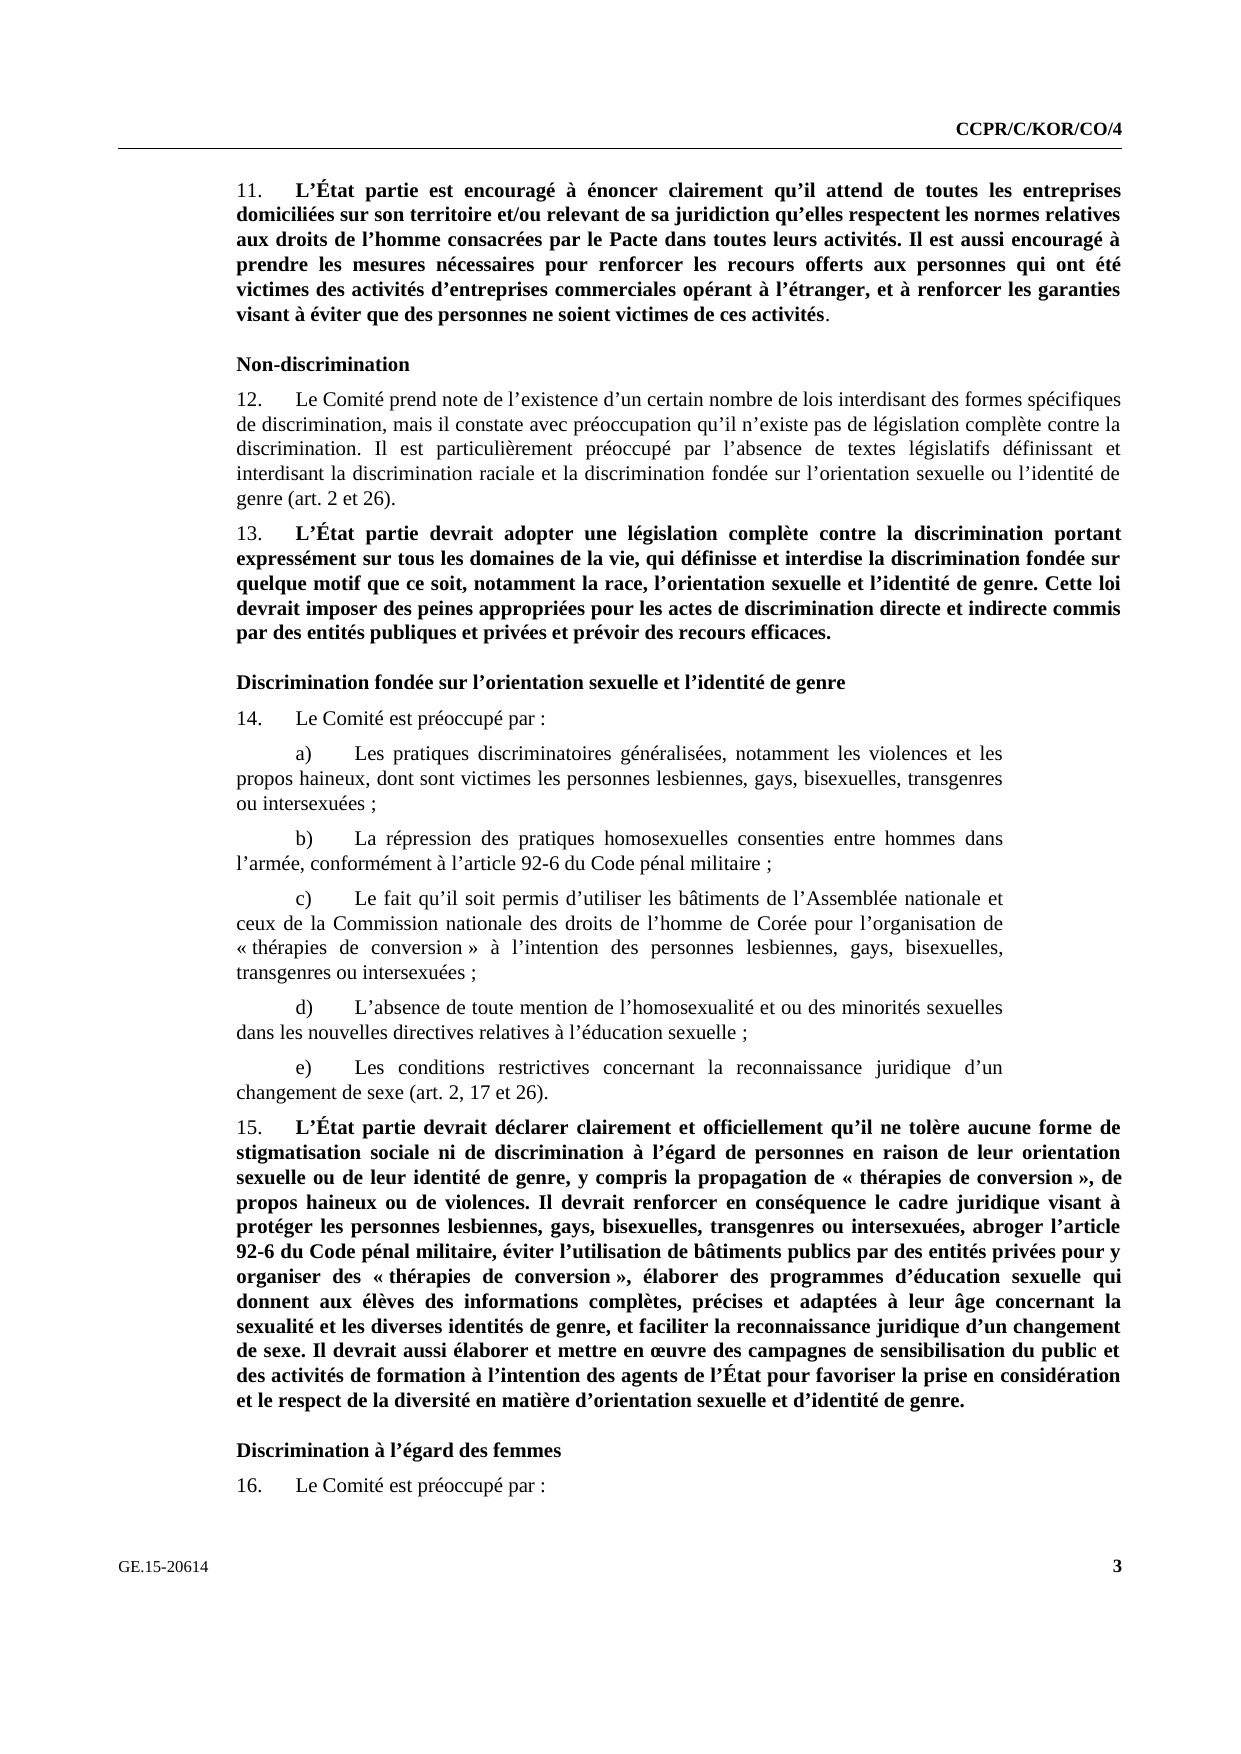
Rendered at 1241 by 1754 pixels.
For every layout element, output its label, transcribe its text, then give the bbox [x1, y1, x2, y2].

text c) Le fait qu’il soit permis d’utiliser les bâtiments de l’Assemblée nationale et ceux de la Commission nationale des droits de l’homme de Corée pour l’organisation de « thérapies de conversion » à l’intention des personnes lesbiennes, gays, bisexuelles, transgenres ou intersexuées ; [236, 885, 1004, 984]
text Discrimination à l’égard des femmes [118, 1437, 1004, 1462]
text Discrimination fondée sur l’orientation sexuelle et l’identité de genre [118, 670, 1004, 695]
text Le Comité prend note de l’existence d’un certain nombre de lois interdisant des formes spécifiques de discrimination, mais il constate avec préoccupation qu’il n’existe pas de législation complète contre la discrimination. Il est particulièrement préoccupé par l’absence de textes législatifs définissant et interdisant la discrimination raciale et la discrimination fondée sur l’orientation sexuelle ou l’identité de genre (art. 2 et 26). [236, 386, 1122, 510]
text L’État partie est encouragé à énoncer clairement qu’il attend de toutes les entreprises domiciliées sur son territoire et/ou relevant de sa juridiction qu’elles respectent les normes relatives aux droits de l’homme consacrées par le Pacte dans toutes leurs activités. Il est aussi encouragé à prendre les mesures nécessaires pour renforcer les recours offerts aux personnes qui ont été victimes des activités d’entreprises commerciales opérant à l’étranger, et à renforcer les garanties visant à éviter que des personnes ne soient victimes de ces activités. [236, 177, 1122, 326]
text e) Les conditions restrictives concernant la reconnaissance juridique d’un changement de sexe (art. 2, 17 et 26). [236, 1055, 1004, 1104]
text b) La répression des pratiques homosexuelles consenties entre hommes dans l’armée, conformément à l’article 92-6 du Code pénal militaire ; [236, 825, 1004, 875]
text Non-discrimination [118, 351, 1004, 376]
text Le Comité est préoccupé par : [236, 705, 1122, 730]
text a) Les pratiques discriminatoires généralisées, notamment les violences et les propos haineux, dont sont victimes les personnes lesbiennes, gays, bisexuelles, transgenres ou intersexuées ; [236, 741, 1004, 815]
text L’État partie devrait adopter une législation complète contre la discrimination portant expressément sur tous les domaines de la vie, qui définisse et interdise la discrimination fondée sur quelque motif que ce soit, notamment la race, l’orientation sexuelle et l’identité de genre. Cette loi devrait imposer des peines appropriées pour les actes de discrimination directe et indirecte commis par des entités publiques et privées et prévoir des recours efficaces. [236, 521, 1122, 645]
text L’État partie devrait déclarer clairement et officiellement qu’il ne tolère aucune forme de stigmatisation sociale ni de discrimination à l’égard de personnes en raison de leur orientation sexuelle ou de leur identité de genre, y compris la propagation de « thérapies de conversion », de propos haineux ou de violences. Il devrait renforcer en conséquence le cadre juridique visant à protéger les personnes lesbiennes, gays, bisexuelles, transgenres ou intersexuées, abroger l’article 92-6 du Code pénal militaire, éviter l’utilisation de bâtiments publics par des entités privées pour y organiser des « thérapies de conversion », élaborer des programmes d’éducation sexuelle qui donnent aux élèves des informations complètes, précises et adaptées à leur âge concernant la sexualité et les diverses identités de genre, et faciliter la reconnaissance juridique d’un changement de sexe. Il devrait aussi élaborer et mettre en œuvre des campagnes de sensibilisation du public et des activités de formation à l’intention des agents de l’État pour favoriser la prise en considération et le respect de la diversité en matière d’orientation sexuelle et d’identité de genre. [236, 1115, 1122, 1412]
text Le Comité est préoccupé par : [236, 1473, 1122, 1497]
text d) L’absence de toute mention de l’homosexualité et ou des minorités sexuelles dans les nouvelles directives relatives à l’éducation sexuelle ; [236, 995, 1004, 1044]
